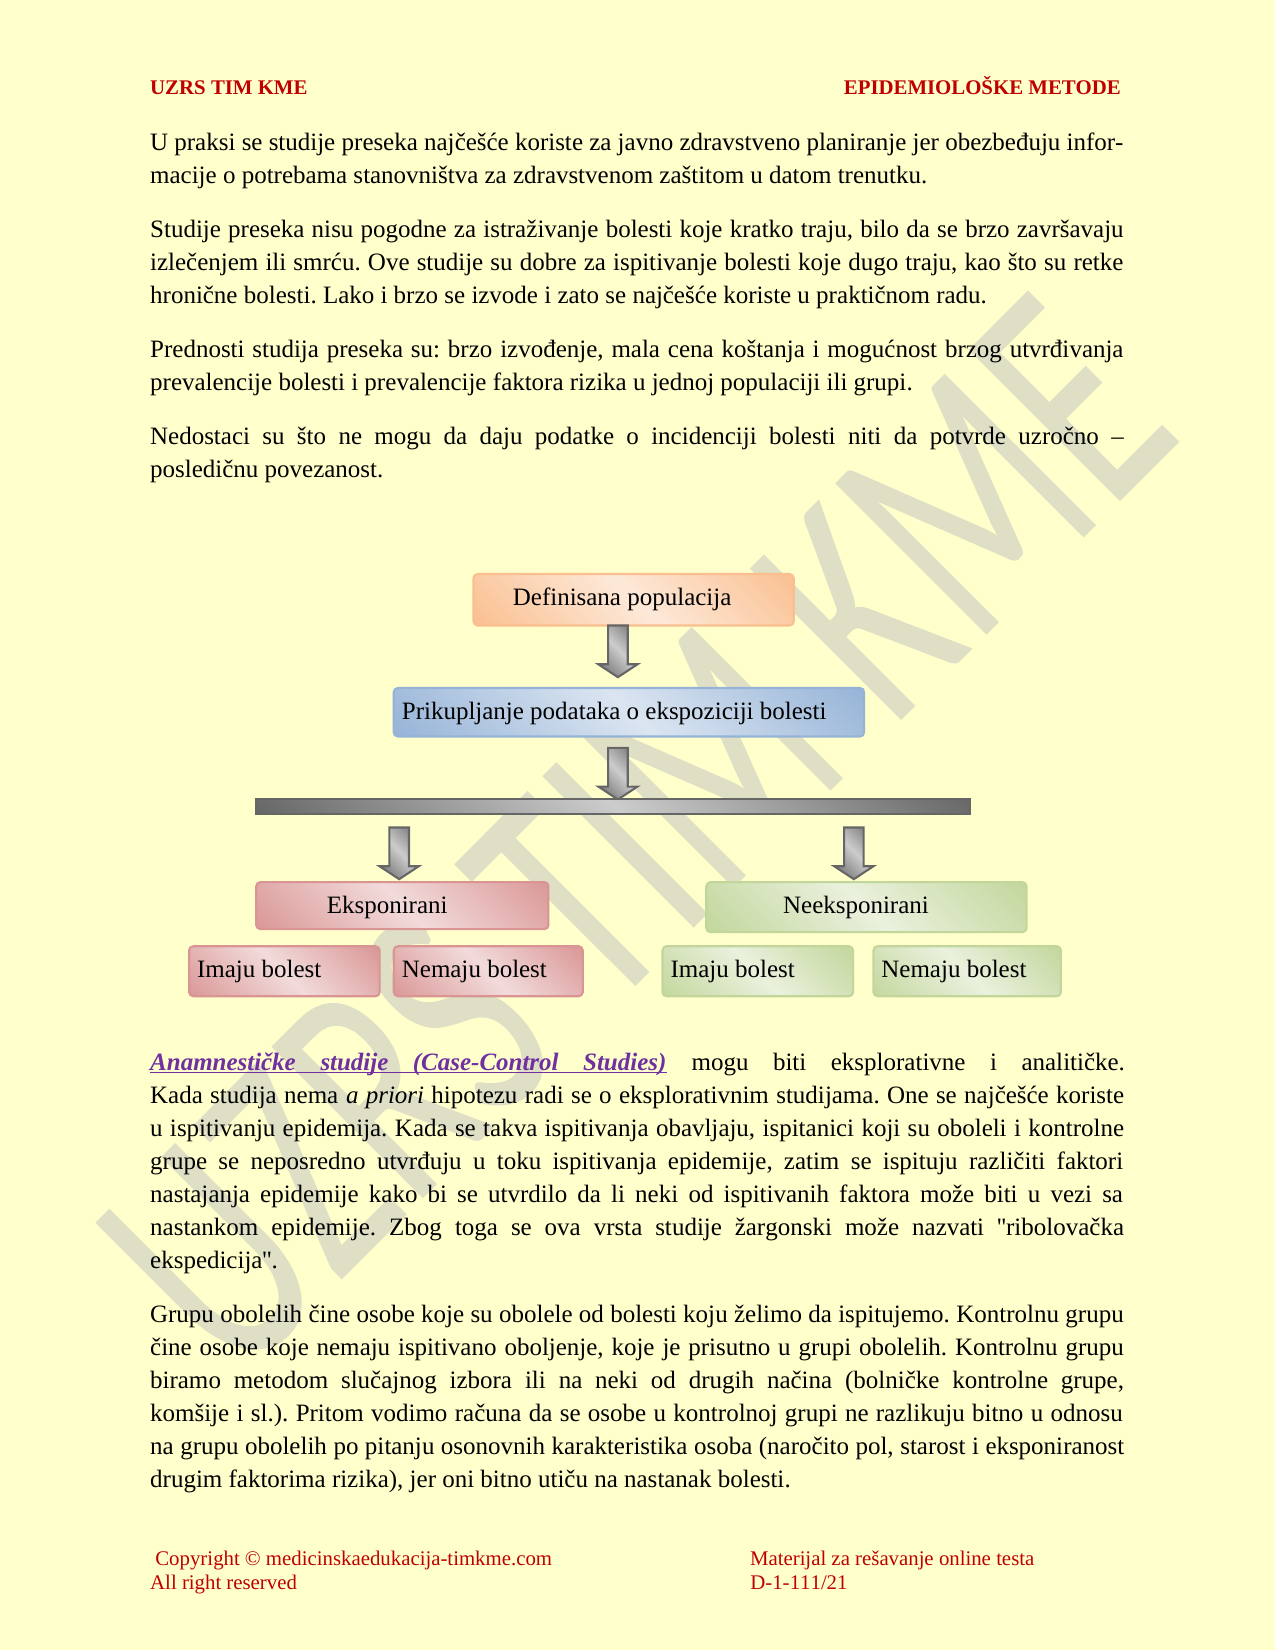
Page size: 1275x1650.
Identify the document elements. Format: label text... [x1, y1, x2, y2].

text Anamnestičke studije (Case-Control Studies) mogu biti eksplorativne i analitičke. Kada studija nema a priori hipotezu radi se o eksplorativnim studijama. One se najčešće koriste u ispitivanju epidemija. Kada se takva ispitivanja obavljaju, ispitanici koji su oboleli i kontrolne grupe se neposredno utvrđuju u toku ispitivanja epidemije, zatim se ispituju različiti faktori nastajanja epidemije kako bi se utvrdilo da li neki od ispitivanih faktora može biti u vezi sa nastankom epidemije. Zbog toga se ova vrsta studije žargonski može nazvati ''ribolovačka ekspedicija''. [150, 1047, 1125, 1274]
text Grupu obolelih čine osobe koje su obolele od bolesti koju želimo da ispitujemo. Kontrolnu grupu čine osobe koje nemaju ispitivano oboljenje, koje je prisutno u grupi obolelih. Kontrolnu grupu biramo metodom slučajnog izbora ili na neki od drugih načina (bolničke kontrolne grupe, komšije i sl.). Pritom vodimo računa da se osobe u kontrolnoj grupi ne razlikuju bitno u odnosu na grupu obolelih po pitanju osonovnih karakteristika osoba (naročito pol, starost i eksponiranost drugim faktorima rizika), jer oni bitno utiču na nastanak bolesti. [150, 1299, 1125, 1493]
text U praksi se studije preseka najčešće koriste za javno zdravstveno planiranje jer obezbeđuju infor-macije o potrebama stanovništva za zdravstvenom zaštitom u datom trenutku. [150, 127, 1125, 189]
text Prednosti studija preseka su: brzo izvođenje, mala cena koštanja i mogućnost brzog utvrđivanja prevalencije bolesti i prevalencije faktora rizika u jednoj populaciji ili grupi. [150, 334, 1125, 396]
text Nedostaci su što ne mogu da daju podatke o incidenciji bolesti niti da potvrde uzročno – posledičnu povezanost. [150, 421, 1125, 482]
text Studije preseka nisu pogodne za istraživanje bolesti koje kratko traju, bilo da se brzo završavaju izlečenjem ili smrću. Ove studije su dobre za ispitivanje bolesti koje dugo traju, kao što su retke hronične bolesti. Lako i brzo se izvode i zato se najčešće koriste u praktičnom radu. [150, 214, 1125, 309]
